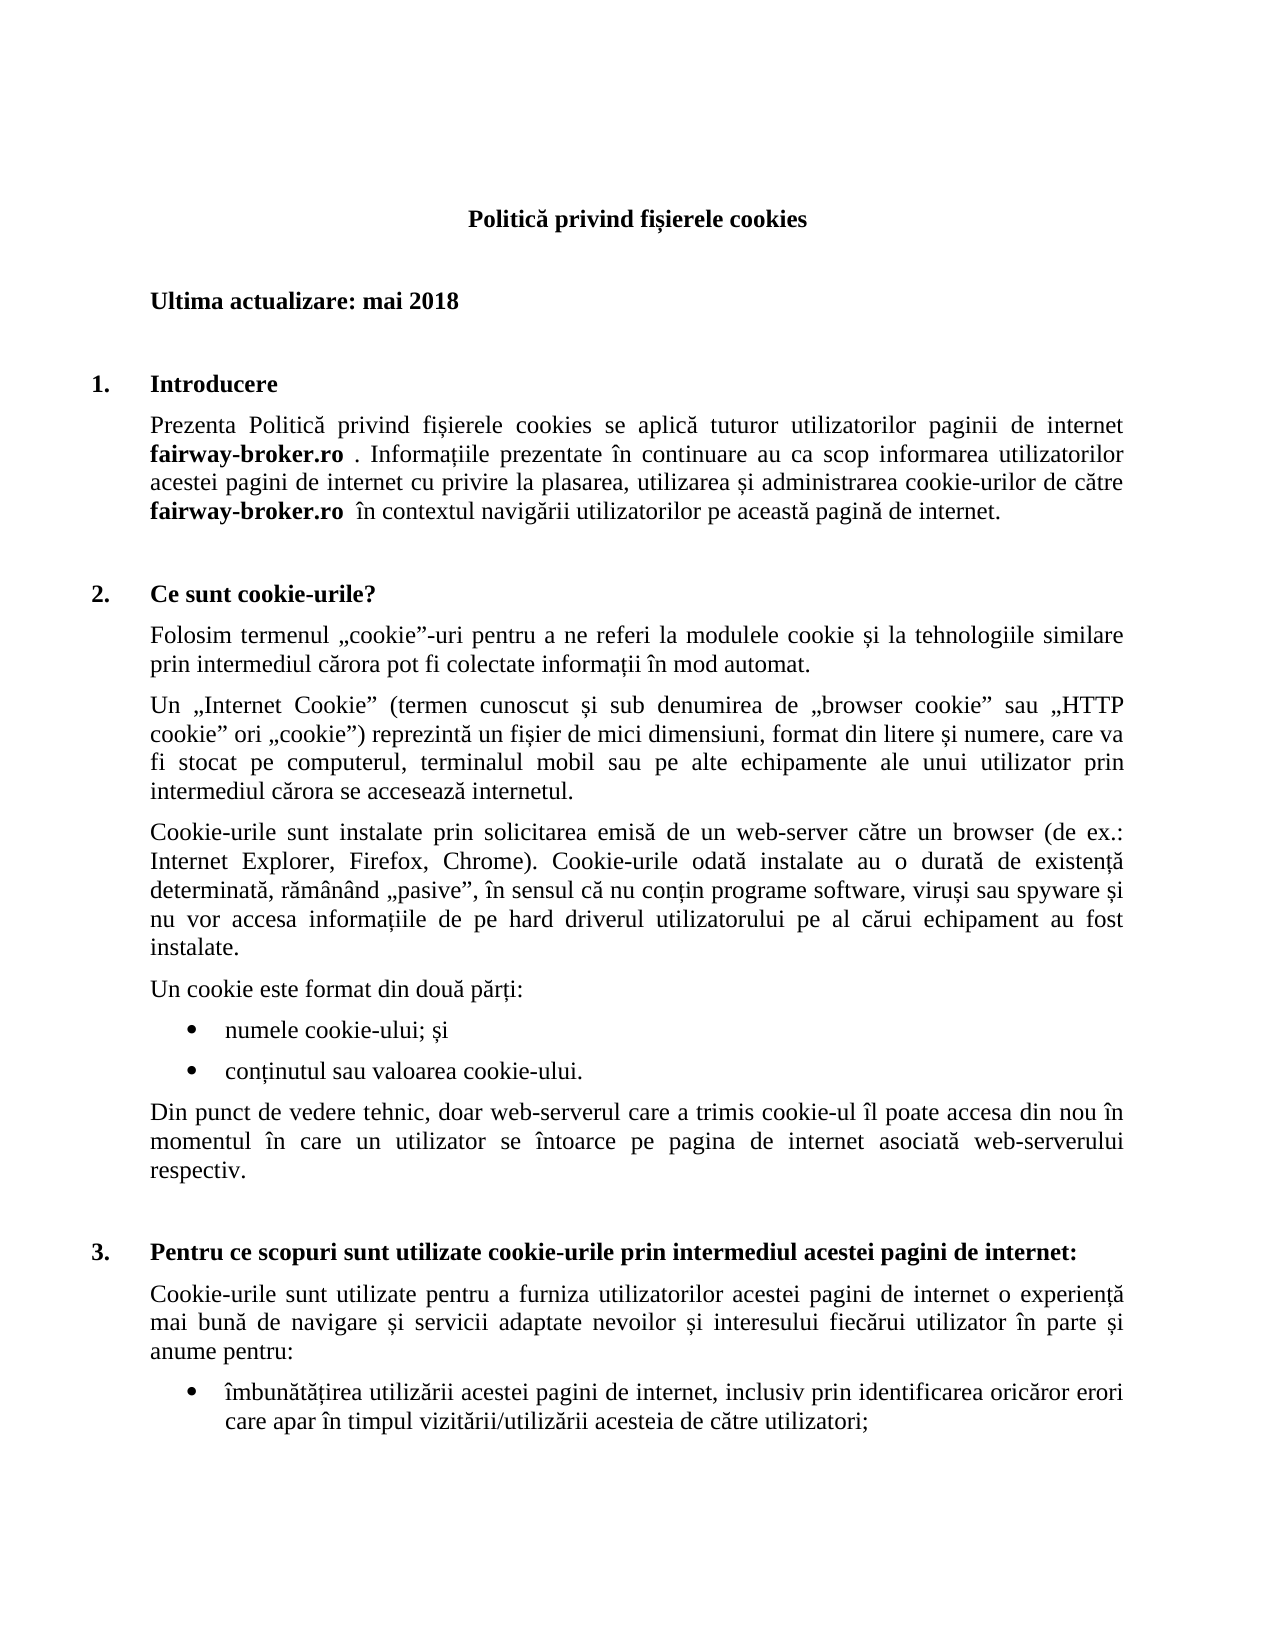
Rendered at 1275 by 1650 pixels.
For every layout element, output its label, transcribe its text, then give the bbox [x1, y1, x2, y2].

text Cookie-urile sunt instalate prin solicitarea emisă de un web-server către un browser (de ex.: Internet Explorer, Firefox, Chrome). Cookie-urile odată instalate au o durată de existență determinată, rămânând „pasive”, în sensul că nu conțin programe software, viruși sau spyware și nu vor accesa informațiile de pe hard driverul utilizatorului pe al cărui echipament au fost instalate. [150, 817, 1125, 961]
text Folosim termenul „cookie”-uri pentru a ne referi la modulele cookie și la tehnologiile similare prin intermediul cărora pot fi colectate informații în mod automat. [150, 620, 1125, 677]
list Pentru ce scopuri sunt utilizate cookie-urile prin intermediul acestei pagini de internet: [91, 1237, 1125, 1266]
text Un „Internet Cookie” (termen cunoscut și sub denumirea de „browser cookie” sau „HTTP cookie” ori „cookie”) reprezintă un fișier de mici dimensiuni, format din litere și numere, care va fi stocat pe computerul, terminalul mobil sau pe alte echipamente ale unui utilizator prin intermediul cărora se accesează internetul. [150, 690, 1125, 805]
text Ultima actualizare: mai 2018 [150, 286, 1125, 315]
text Cookie-urile sunt utilizate pentru a furniza utilizatorilor acestei pagini de internet o experiență mai bună de navigare și servicii adaptate nevoilor și interesului fiecărui utilizator în parte și anume pentru: [150, 1279, 1125, 1365]
text Un cookie este format din două părți: [150, 974, 1125, 1002]
text Din punct de vedere tehnic, doar web-serverul care a trimis cookie-ul îl poate accesa din nou în momentul în care un utilizator se întoarce pe pagina de internet asociată web-serverului respectiv. [150, 1097, 1125, 1184]
list Ce sunt cookie-urile? [91, 579, 1125, 607]
list îmbunătățirea utilizării acestei pagini de internet, inclusiv prin identificarea oricăror erori care apar în timpul vizitării/utilizării acesteia de către utilizatori; [187, 1377, 1125, 1435]
list conținutul sau valoarea cookie-ului. [187, 1056, 1125, 1085]
list numele cookie-ului; și [187, 1015, 1125, 1044]
list Introducere [91, 369, 1125, 397]
text Prezenta Politică privind fișierele cookies se aplică tuturor utilizatorilor paginii de internet fairway-broker.ro . Informațiile prezentate în continuare au ca scop informarea utilizatorilor acestei pagini de internet cu privire la plasarea, utilizarea și administrarea cookie-urilor de către fairway-broker.ro în contextul navigării utilizatorilor pe această pagină de internet. [150, 410, 1125, 525]
text Politică privind fișierele cookies [150, 204, 1125, 232]
